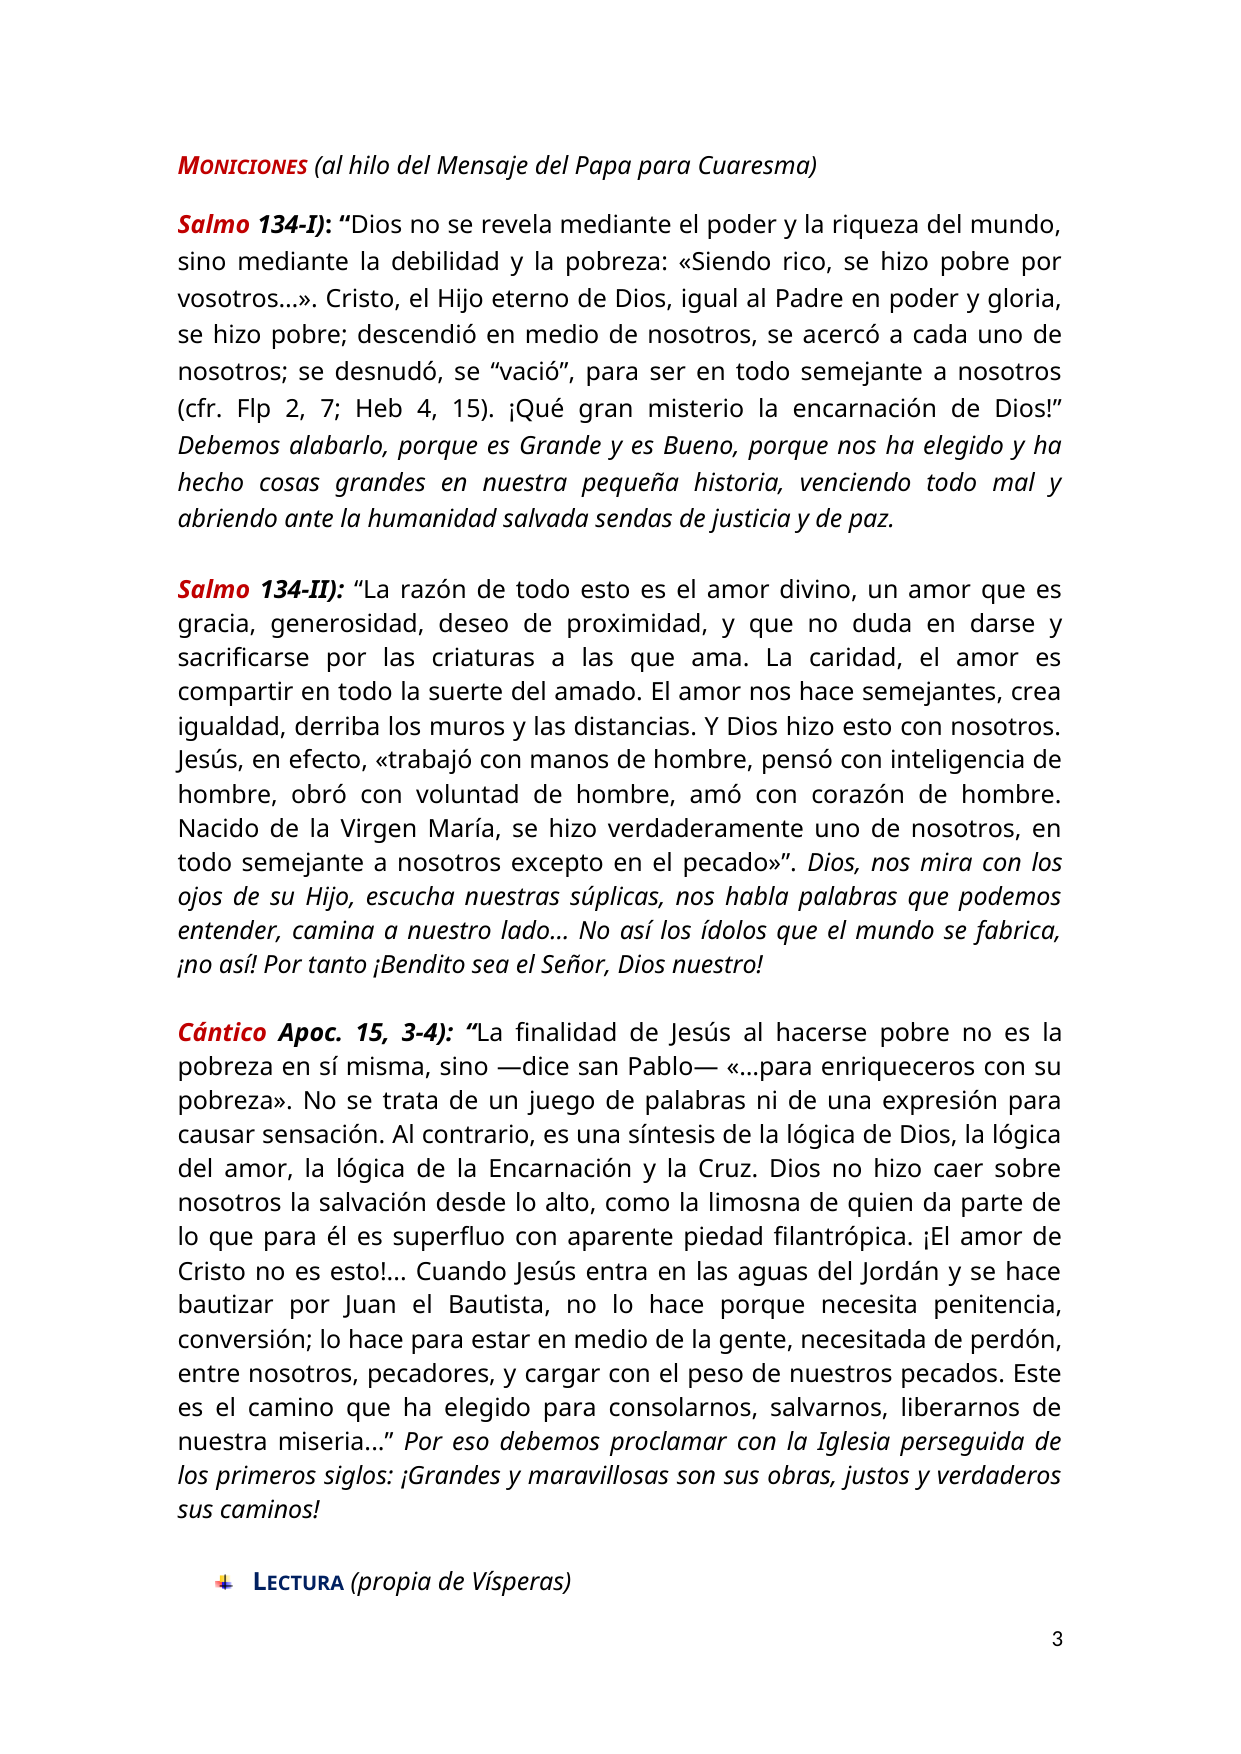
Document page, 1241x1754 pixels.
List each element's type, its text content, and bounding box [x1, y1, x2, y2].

list Lectura (propia de Vísperas) [215, 1563, 1063, 1597]
subtitle Moniciones (al hilo del Mensaje del Papa para Cuaresma) [177, 148, 1063, 182]
text Cántico Apoc. 15, 3-4): “La finalidad de Jesús al hacerse pobre no es la pobreza en sí misma, sino —dice san Pablo— «…para enriqueceros con su pobreza». No se trata de un juego de palabras ni de una expresión para causar sensación. Al contrario, es una síntesis de la lógica de Dios, la lógica del amor, la lógica de la Encarnación y la Cruz. Dios no hizo caer sobre nosotros la salvación desde lo alto, como la limosna de quien da parte de lo que para él es superfluo con aparente piedad filantrópica. ¡El amor de Cristo no es esto!... Cuando Jesús entra en las aguas del Jordán y se hace bautizar por Juan el Bautista, no lo hace porque necesita penitencia, conversión; lo hace para estar en medio de la gente, necesitada de perdón, entre nosotros, pecadores, y cargar con el peso de nuestros pecados. Este es el camino que ha elegido para consolarnos, salvarnos, liberarnos de nuestra miseria...” Por eso debemos proclamar con la Iglesia perseguida de los primeros siglos: ¡Grandes y maravillosas son sus obras, justos y verdaderos sus caminos! [177, 1015, 1063, 1526]
picture [215, 1573, 233, 1590]
subtitle Salmo 134-I): “Dios no se revela mediante el poder y la riqueza del mundo, sino mediante la debilidad y la pobreza: «Siendo rico, se hizo pobre por vosotros…». Cristo, el Hijo eterno de Dios, igual al Padre en poder y gloria, se hizo pobre; descendió en medio de nosotros, se acercó a cada uno de nosotros; se desnudó, se “vació”, para ser en todo semejante a nosotros (cfr. Flp 2, 7; Heb 4, 15). ¡Qué gran misterio la encarnación de Dios!” Debemos alabarlo, porque es Grande y es Bueno, porque nos ha elegido y ha hecho cosas grandes en nuestra pequeña historia, venciendo todo mal y abriendo ante la humanidad salvada sendas de justicia y de paz. [177, 207, 1063, 535]
text Salmo 134-II): “La razón de todo esto es el amor divino, un amor que es gracia, generosidad, deseo de proximidad, y que no duda en darse y sacrificarse por las criaturas a las que ama. La caridad, el amor es compartir en todo la suerte del amado. El amor nos hace semejantes, crea igualdad, derriba los muros y las distancias. Y Dios hizo esto con nosotros. Jesús, en efecto, «trabajó con manos de hombre, pensó con inteligencia de hombre, obró con voluntad de hombre, amó con corazón de hombre. Nacido de la Virgen María, se hizo verdaderamente uno de nosotros, en todo semejante a nosotros excepto en el pecado»”. Dios, nos mira con los ojos de su Hijo, escucha nuestras súplicas, nos habla palabras que podemos entender, camina a nuestro lado… No así los ídolos que el mundo se fabrica, ¡no así! Por tanto ¡Bendito sea el Señor, Dios nuestro! [177, 572, 1063, 981]
